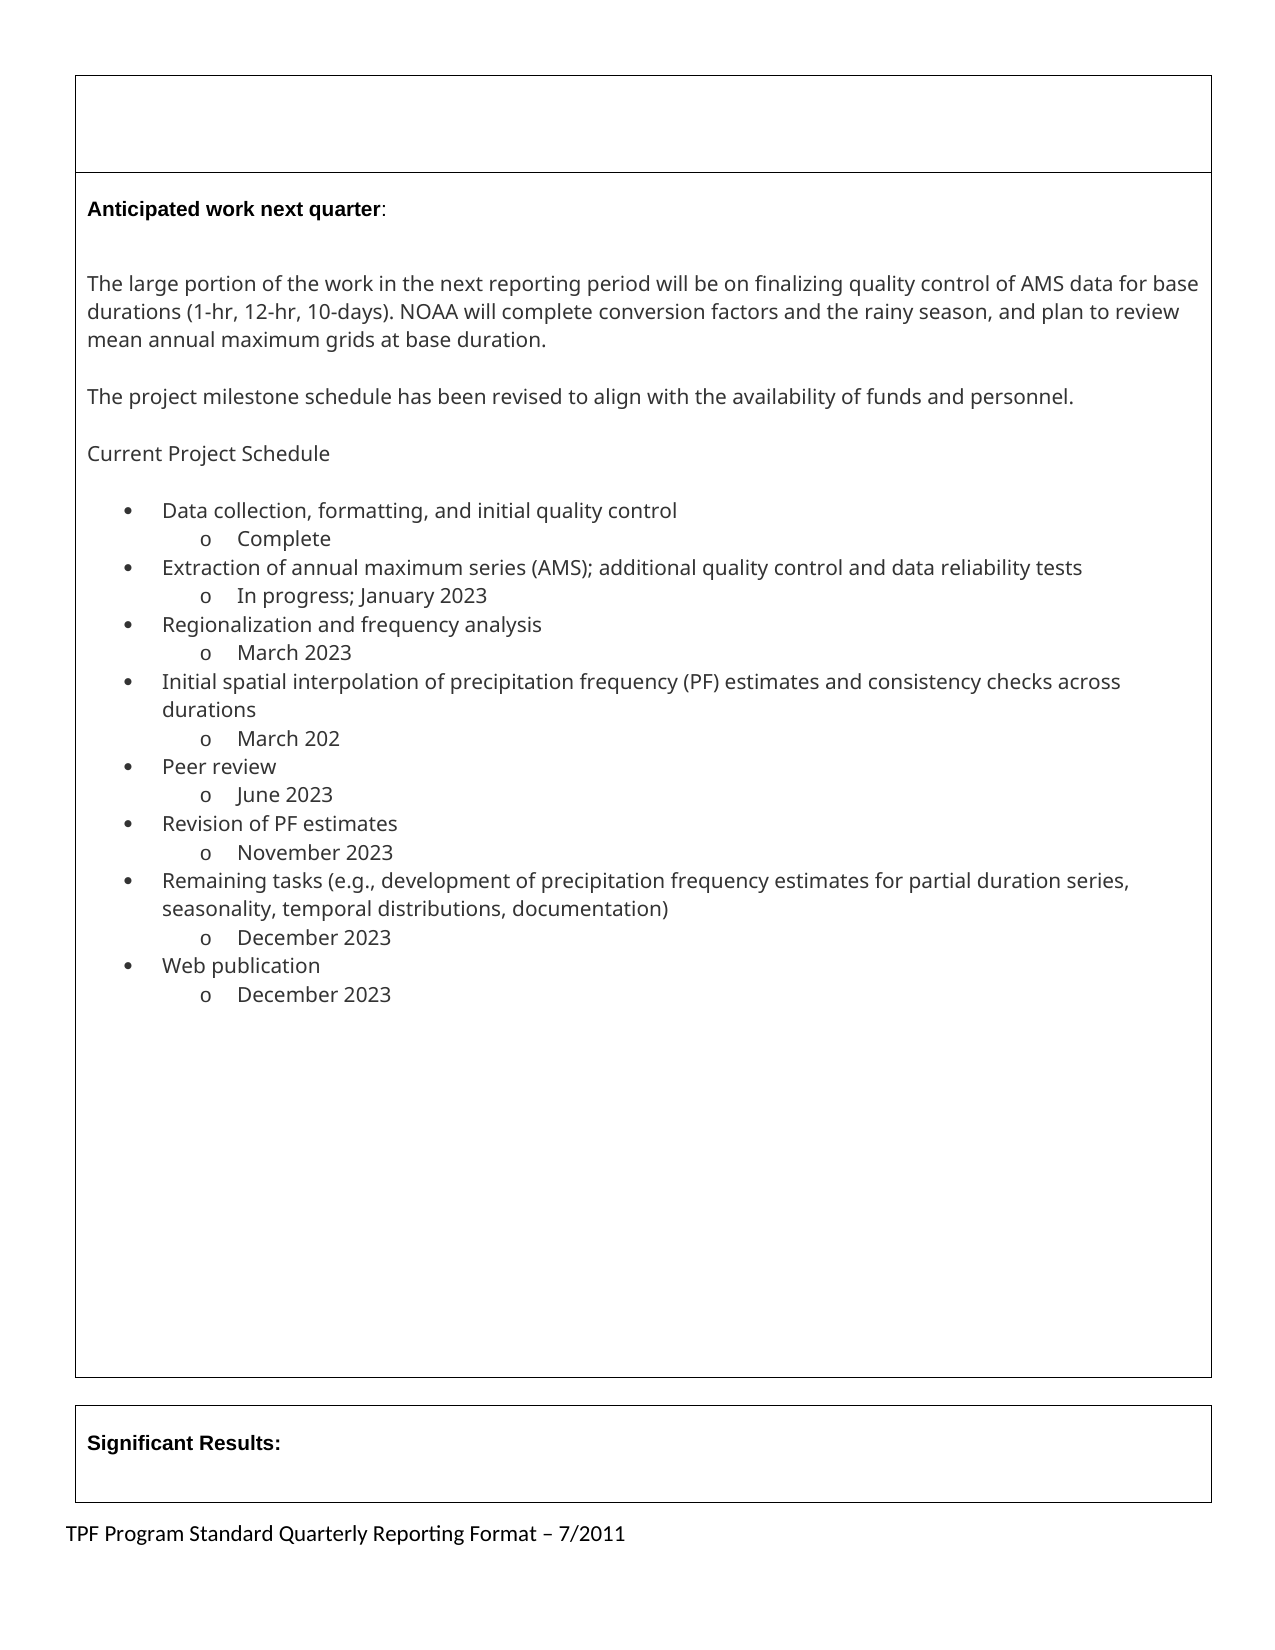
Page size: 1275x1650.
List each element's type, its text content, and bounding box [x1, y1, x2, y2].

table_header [76, 76, 1211, 172]
table_cell Anticipated work next quarter: The large portion of the work in the next reporting period will be on finalizing quality control of AMS data for base durations (1-hr, 12-hr, 10-days). NOAA will complete conversion factors and the rainy season, and plan to review mean annual maximum grids at base duration. The project milestone schedule has been revised to align with the availability of funds and personnel. Current Project Schedule Data collection, formatting, and initial quality control Complete Extraction of annual maximum series (AMS); additional quality control and data reliability tests In progress; January 2023 Regionalization and frequency analysis March 2023 Initial spatial interpolation of precipitation frequency (PF) estimates and consistency checks across durations March 202 Peer review June 2023 Revision of PF estimates November 2023 Remaining tasks (e.g., development of precipitation frequency estimates for partial duration series, seasonality, temporal distributions, documentation) December 2023 Web publication December 2023 [76, 173, 1211, 1377]
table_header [76, 1406, 1211, 1502]
